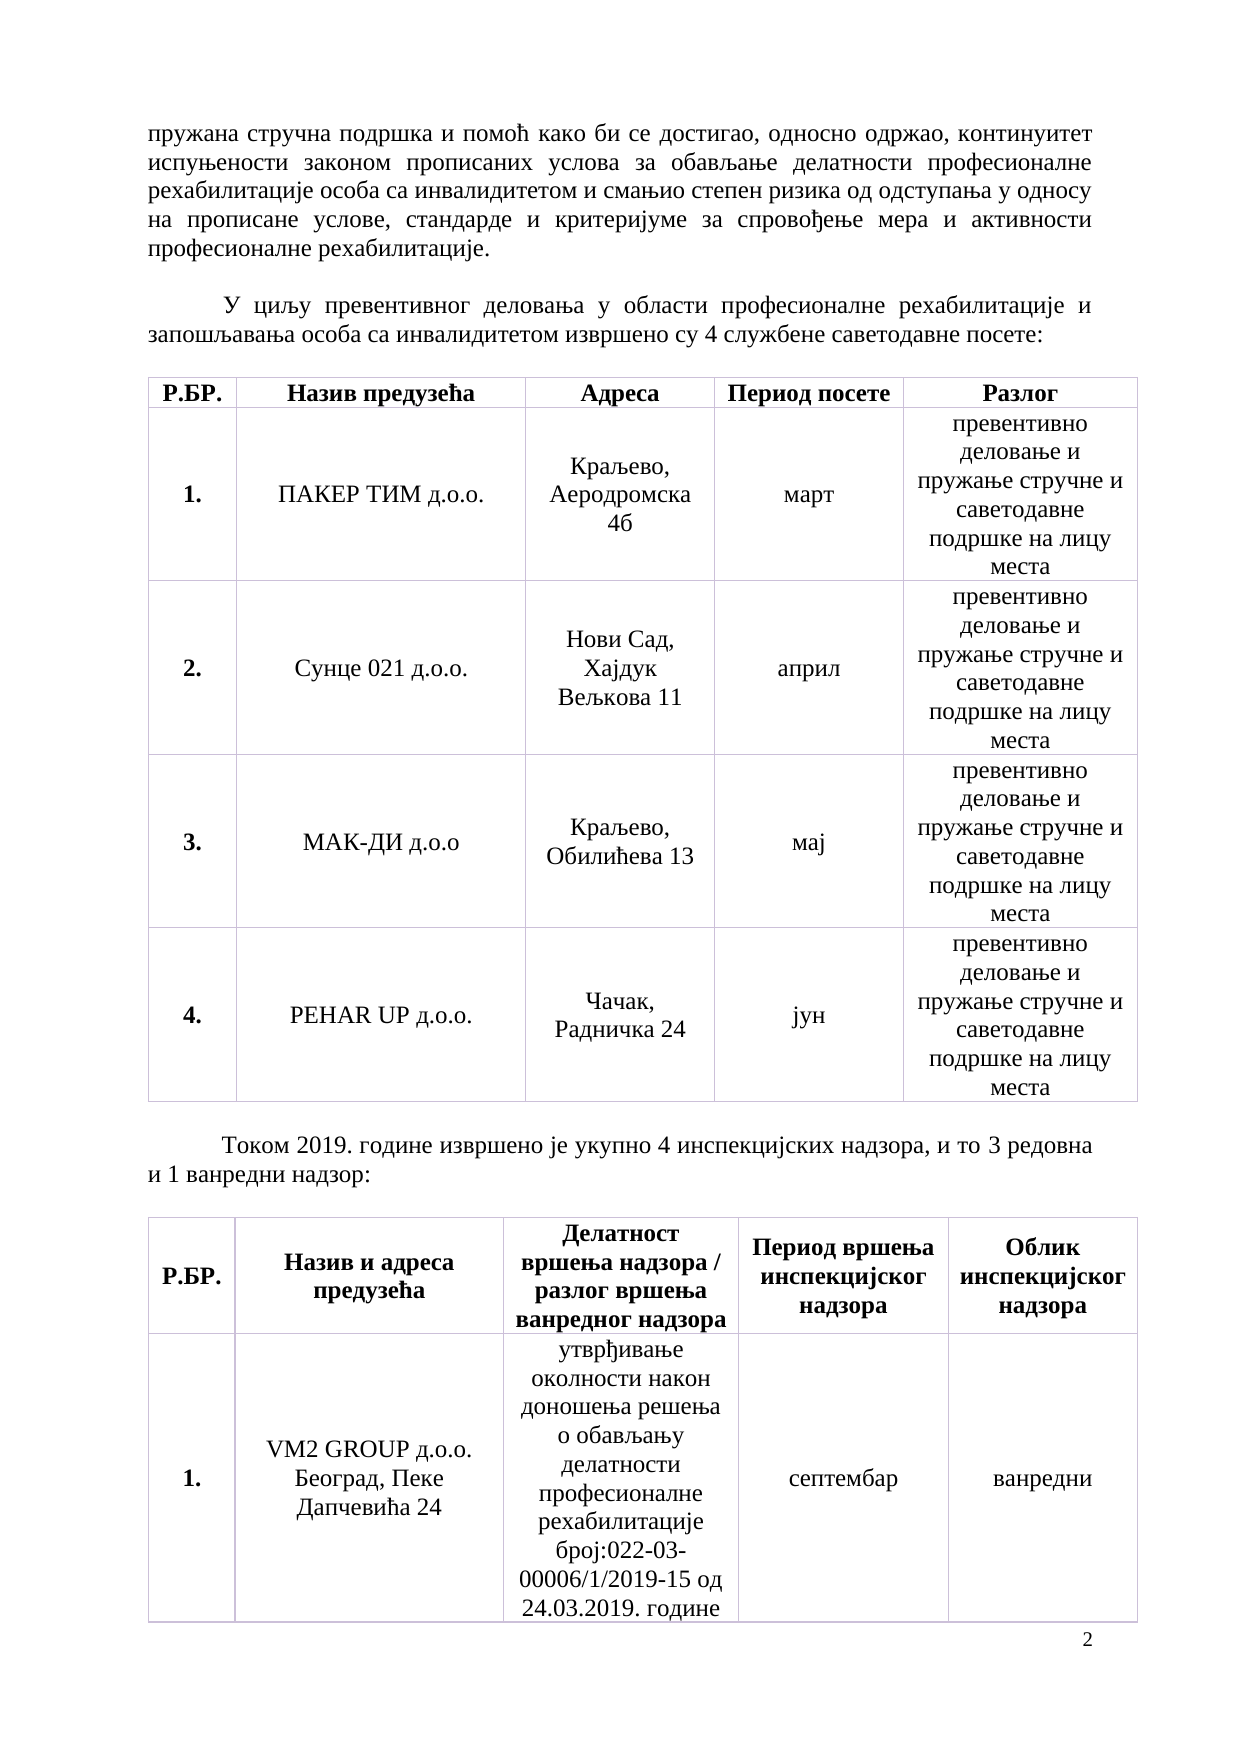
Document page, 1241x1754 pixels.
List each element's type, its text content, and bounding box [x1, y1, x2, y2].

table_header Период вршења инспекцијског надзора [739, 1218, 948, 1333]
table_cell Краљево, Аеродромска 4б [526, 408, 714, 580]
table_cell Сунце 021 д.о.о. [237, 581, 525, 754]
table_cell 1. [149, 1334, 234, 1621]
table_cell превентивно деловање и пружање стручне и саветодавне подршке на лицу места [904, 581, 1137, 754]
table_cell превентивно деловање и пружање стручне и саветодавне подршке на лицу места [904, 755, 1137, 927]
table_cell ПАКЕР ТИМ д.о.о. [237, 408, 525, 580]
table_header Назив предузећа [237, 378, 525, 407]
table_cell ванредни [949, 1334, 1137, 1621]
table_cell Чачак, Радничка 24 [526, 928, 714, 1101]
table_header Адреса [526, 378, 714, 407]
table_header Разлог [904, 378, 1137, 407]
table_cell 3. [149, 755, 236, 927]
table_cell септембар [739, 1334, 948, 1621]
table_header Облик инспекцијског надзора [949, 1218, 1137, 1333]
table_cell превентивно деловање и пружање стручне и саветодавне подршке на лицу места [904, 928, 1137, 1101]
table_cell Нови Сад, Хајдук Вељкова 11 [526, 581, 714, 754]
table_cell 2. [149, 581, 236, 754]
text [148, 118, 1092, 262]
table_cell превентивно деловање и пружање стручне и саветодавне подршке на лицу места [904, 408, 1137, 580]
table_cell април [715, 581, 903, 754]
table_header Р.БР. [149, 378, 236, 407]
text У циљу превентивног деловања у области професионалне рехабилитације и запошљавања особа са инвалидитетом извршено су 4 службене саветодавне посете: [148, 291, 1092, 348]
table_cell PEHAR UP д.о.о. [237, 928, 525, 1101]
table_header Назив и адреса предузећа [236, 1218, 503, 1333]
table_cell Краљево, Обилићева 13 [526, 755, 714, 927]
table_header Делатност вршења надзора / разлог вршења ванредног надзора [504, 1218, 738, 1333]
table_cell утврђивање околности након доношења решења о обављању делатности професионалне рехабилитације број:022-03-00006/1/2019-15 од 24.03.2019. године [504, 1334, 738, 1621]
table_cell март [715, 408, 903, 580]
table_header Период посете [715, 378, 903, 407]
table_cell мај [715, 755, 903, 927]
table_cell 1. [149, 408, 236, 580]
table_cell јун [715, 928, 903, 1101]
table_cell VM2 GROUP д.о.о. Београд, Пеке Дапчевића 24 [236, 1334, 503, 1621]
table_cell 4. [149, 928, 236, 1101]
table_cell МАК-ДИ д.о.о [237, 755, 525, 927]
table_header Р.БР. [149, 1218, 234, 1333]
text Током 2019. године извршено је укупно 4 инспекцијских надзора, и то 3 редовна и 1 ванредни надзор: [148, 1131, 1092, 1188]
